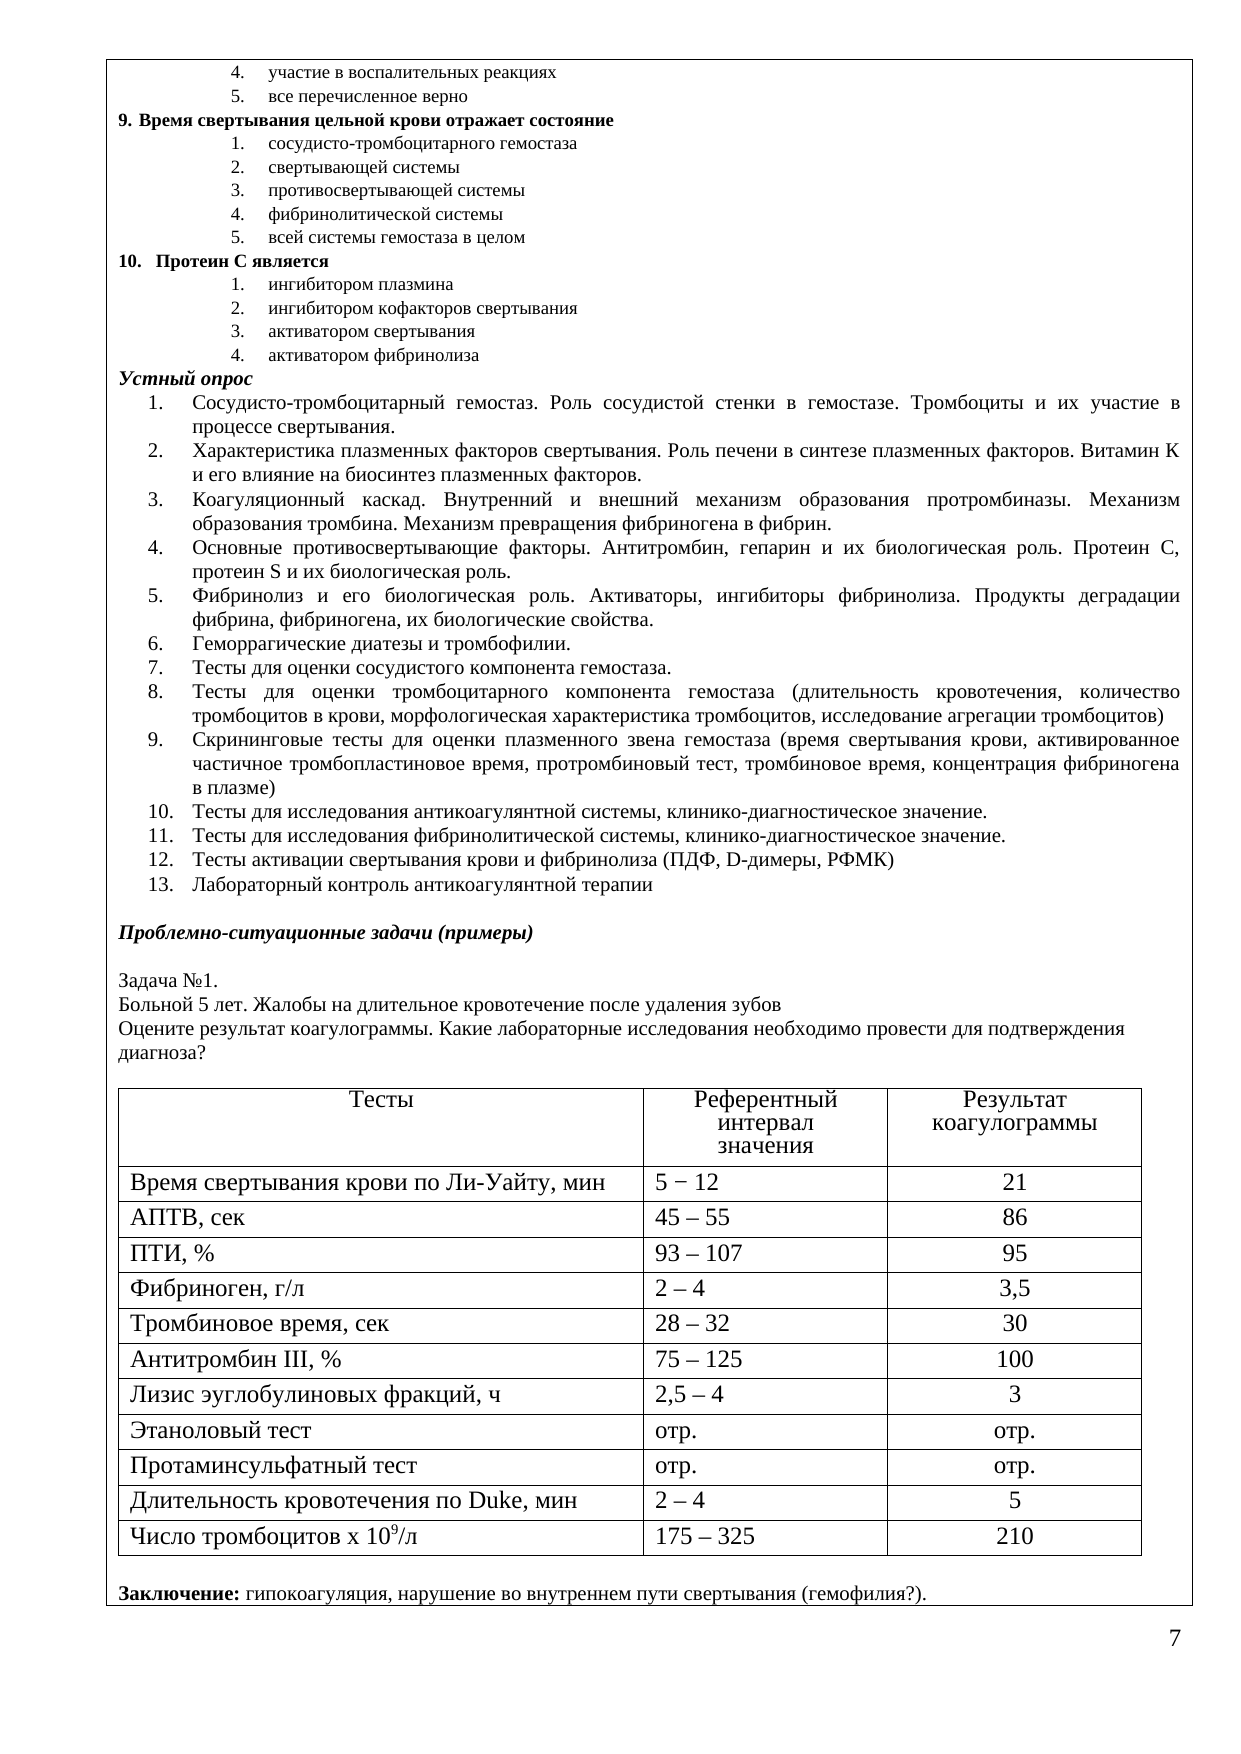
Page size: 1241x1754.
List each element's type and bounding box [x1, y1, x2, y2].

table_cell [107, 60, 1192, 1604]
